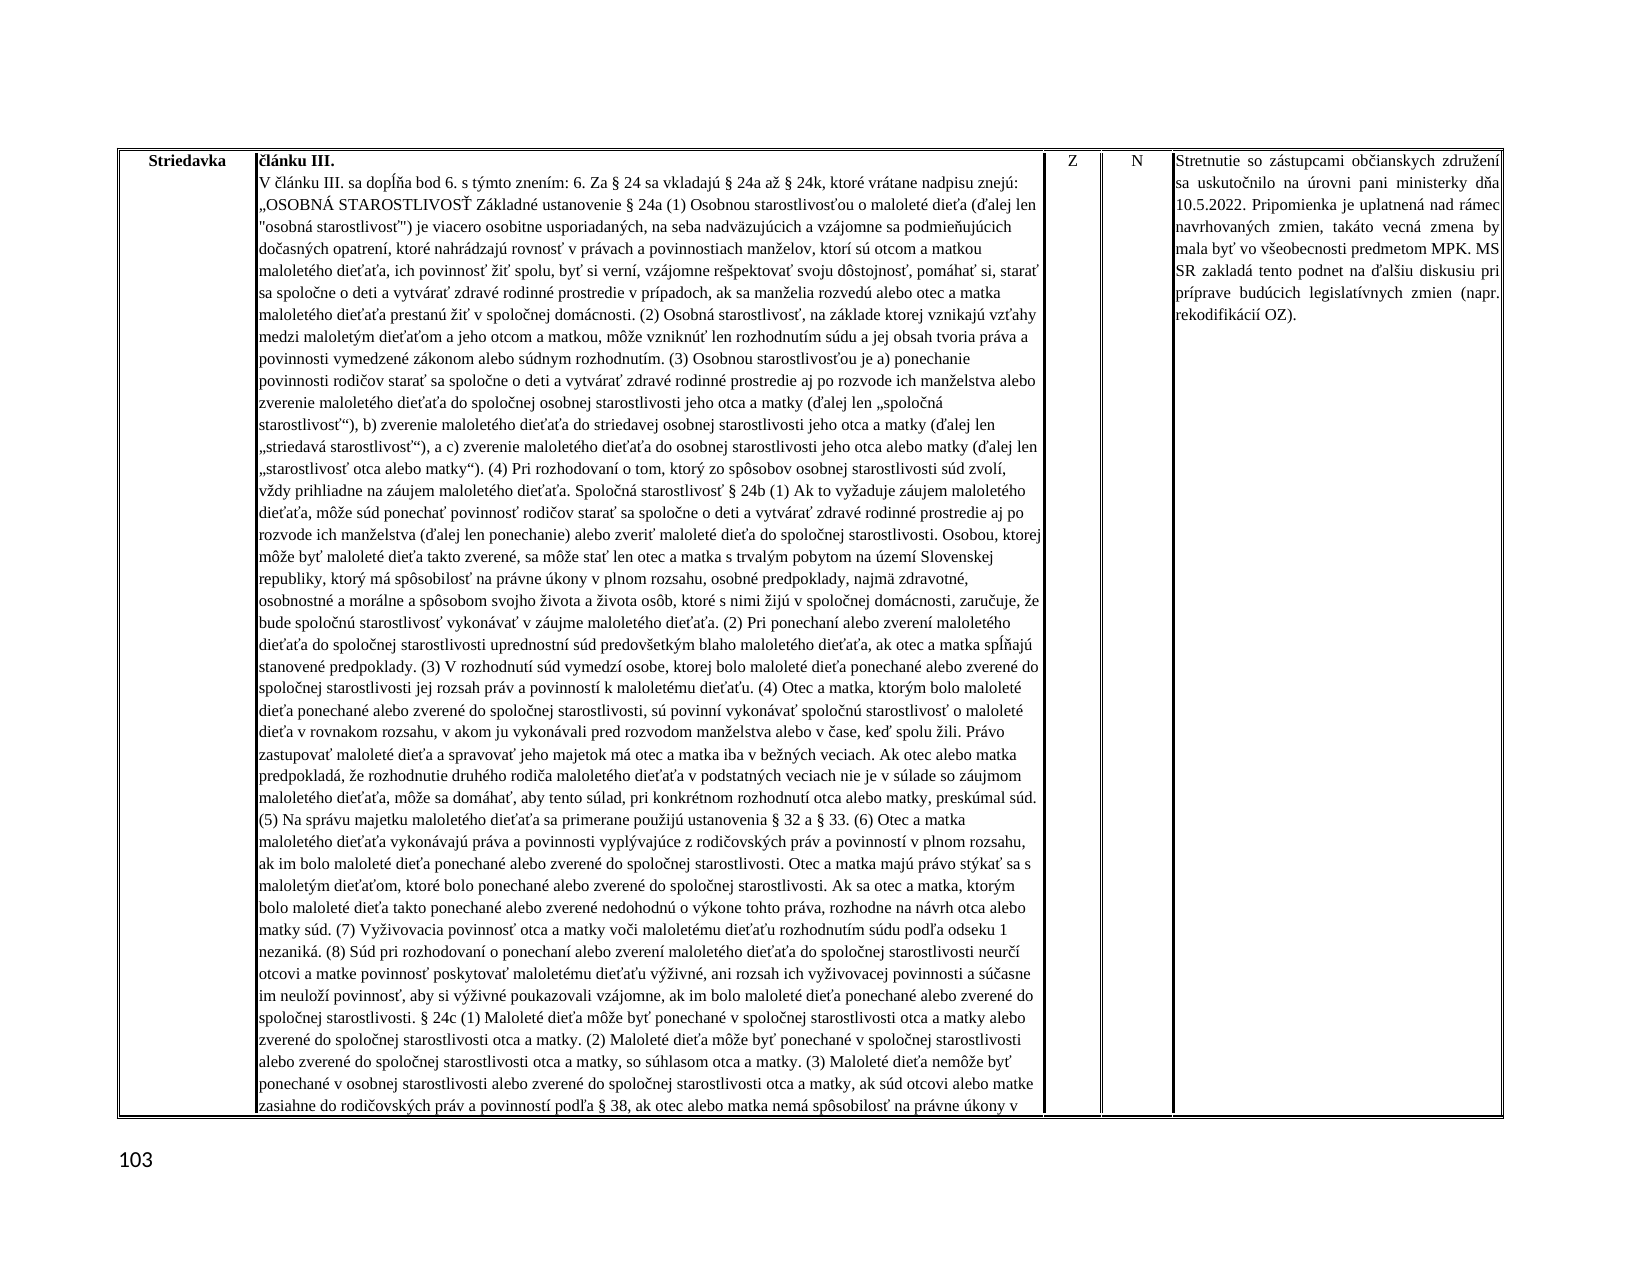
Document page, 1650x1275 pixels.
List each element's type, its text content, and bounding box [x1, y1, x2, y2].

table_cell Z [1044, 151, 1101, 1115]
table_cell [256, 149, 1044, 1115]
table_cell Striedavka [120, 151, 256, 1115]
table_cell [1173, 151, 1501, 1115]
table_cell N [1101, 149, 1173, 1115]
